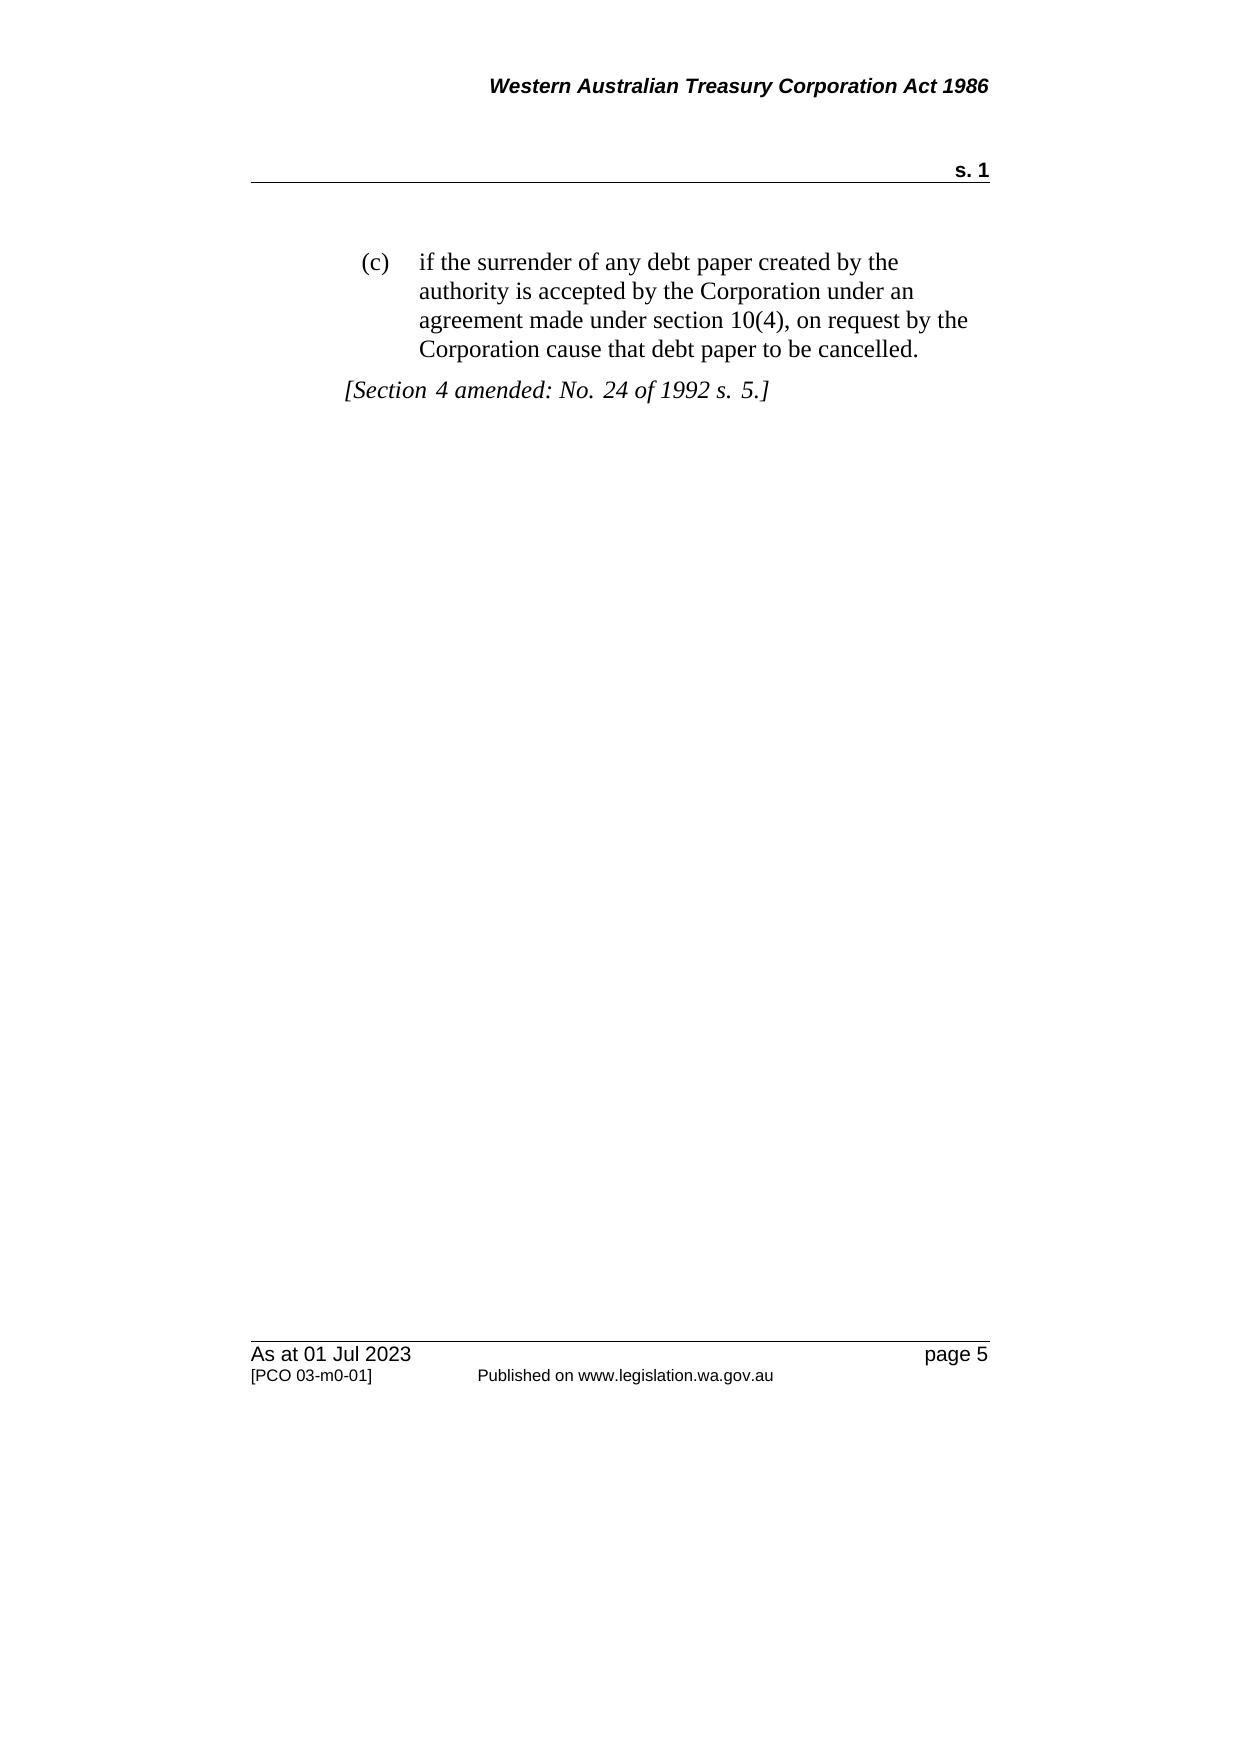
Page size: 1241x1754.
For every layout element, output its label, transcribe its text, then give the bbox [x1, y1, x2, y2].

text [Section 4 amended: No. 24 of 1992 s. 5.] [251, 375, 990, 404]
text (c) if the surrender of any debt paper created by the authority is accepted by the Corporation under an agreement made under section 10(4), on request by the Corporation cause that debt paper to be cancelled. [251, 247, 990, 362]
